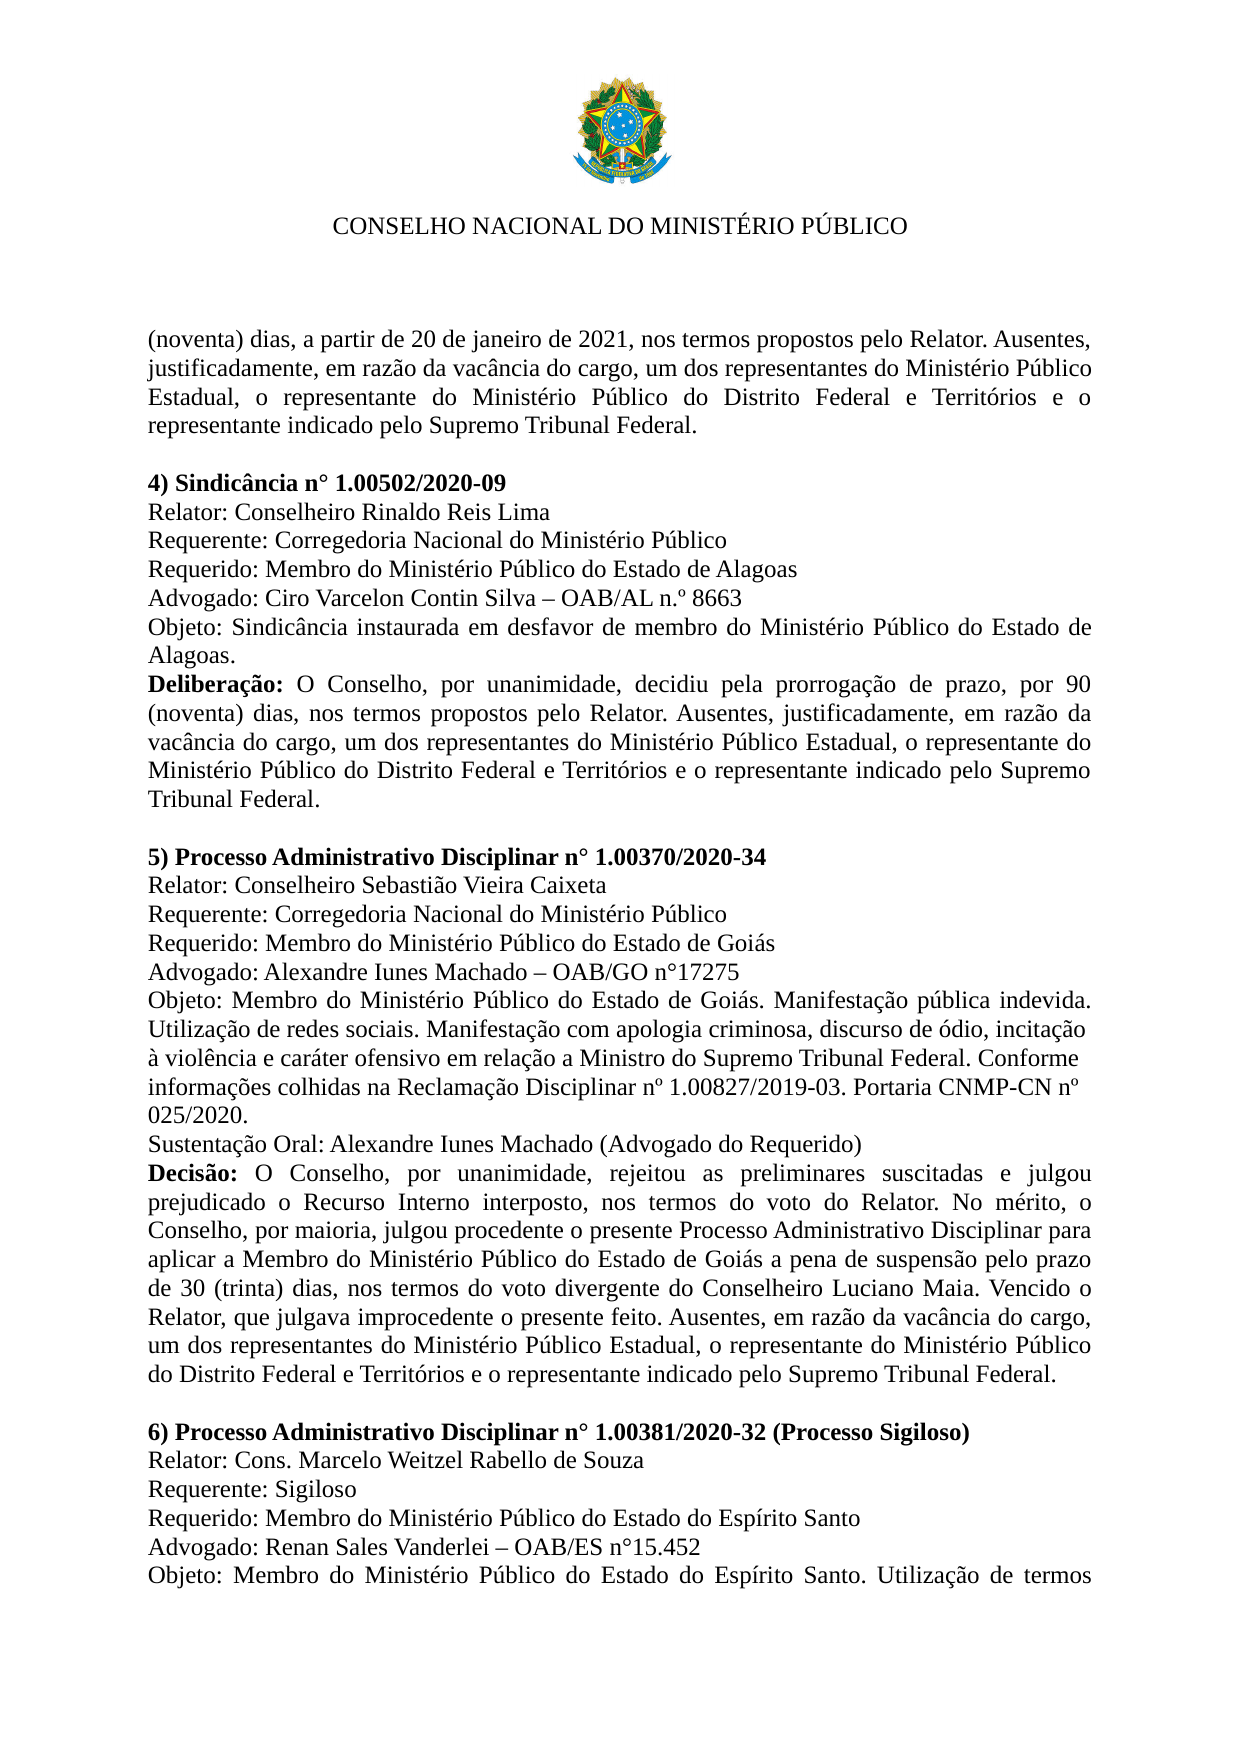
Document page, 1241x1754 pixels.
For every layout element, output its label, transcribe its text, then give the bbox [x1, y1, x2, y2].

text Decisão: O Conselho, por unanimidade, rejeitou as preliminares suscitadas e julgou prejudicado o Recurso Interno interposto, nos termos do voto do Relator. No mérito, o Conselho, por maioria, julgou procedente o presente Processo Administrativo Disciplinar para aplicar a Membro do Ministério Público do Estado de Goiás a pena de suspensão pelo prazo de 30 (trinta) dias, nos termos do voto divergente do Conselheiro Luciano Maia. Vencido o Relator, que julgava improcedente o presente feito. Ausentes, em razão da vacância do cargo, um dos representantes do Ministério Público Estadual, o representante do Ministério Público do Distrito Federal e Territórios e o representante indicado pelo Supremo Tribunal Federal. [148, 1158, 1093, 1388]
text Objeto: Membro do Ministério Público do Estado de Goiás. Manifestação pública indevida. Utilização de redes sociais. Manifestação com apologia criminosa, discurso de ódio, incitação [148, 986, 1093, 1043]
text Relator: Conselheiro Sebastião Vieira Caixeta [148, 871, 1093, 899]
text 5) Processo Administrativo Disciplinar n° 1.00370/2020-34 [148, 842, 1093, 871]
text Requerente: Sigiloso [148, 1474, 1093, 1503]
text Deliberação: O Conselho, por unanimidade, decidiu pela prorrogação de prazo, por 90 (noventa) dias, nos termos propostos pelo Relator. Ausentes, justificadamente, em razão da vacância do cargo, um dos representantes do Ministério Público Estadual, o representante do Ministério Público do Distrito Federal e Territórios e o representante indicado pelo Supremo Tribunal Federal. [148, 669, 1093, 813]
text à violência e caráter ofensivo em relação a Ministro do Supremo Tribunal Federal. Conforme [148, 1043, 1093, 1072]
text Sustentação Oral: Alexandre Iunes Machado (Advogado do Requerido) [148, 1129, 1093, 1158]
text 025/2020. [148, 1101, 1093, 1129]
text Requerido: Membro do Ministério Público do Estado de Alagoas [148, 554, 1093, 583]
text Requerido: Membro do Ministério Público do Estado do Espírito Santo [148, 1503, 1093, 1532]
text Advogado: Alexandre Iunes Machado – OAB/GO n°17275 [148, 957, 1093, 986]
text Objeto: Sindicância instaurada em desfavor de membro do Ministério Público do Estado de Alagoas. [148, 612, 1093, 669]
text 4) Sindicância n° 1.00502/2020-09 [148, 468, 1093, 497]
text 6) Processo Administrativo Disciplinar n° 1.00381/2020-32 (Processo Sigiloso) [148, 1417, 1093, 1446]
text Relator: Cons. Marcelo Weitzel Rabello de Souza [148, 1446, 1093, 1474]
text Requerente: Corregedoria Nacional do Ministério Público [148, 526, 1093, 554]
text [148, 1561, 1093, 1589]
text informações colhidas na Reclamação Disciplinar nº 1.00827/2019-03. Portaria CNMP-CN nº [148, 1072, 1093, 1101]
text Advogado: Ciro Varcelon Contin Silva – OAB/AL n.º 8663 [148, 583, 1093, 612]
text Requerente: Corregedoria Nacional do Ministério Público [148, 899, 1093, 928]
text Requerido: Membro do Ministério Público do Estado de Goiás [148, 928, 1093, 957]
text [148, 324, 1093, 439]
text Relator: Conselheiro Rinaldo Reis Lima [148, 497, 1093, 526]
text Advogado: Renan Sales Vanderlei – OAB/ES n°15.452 [148, 1532, 1093, 1561]
